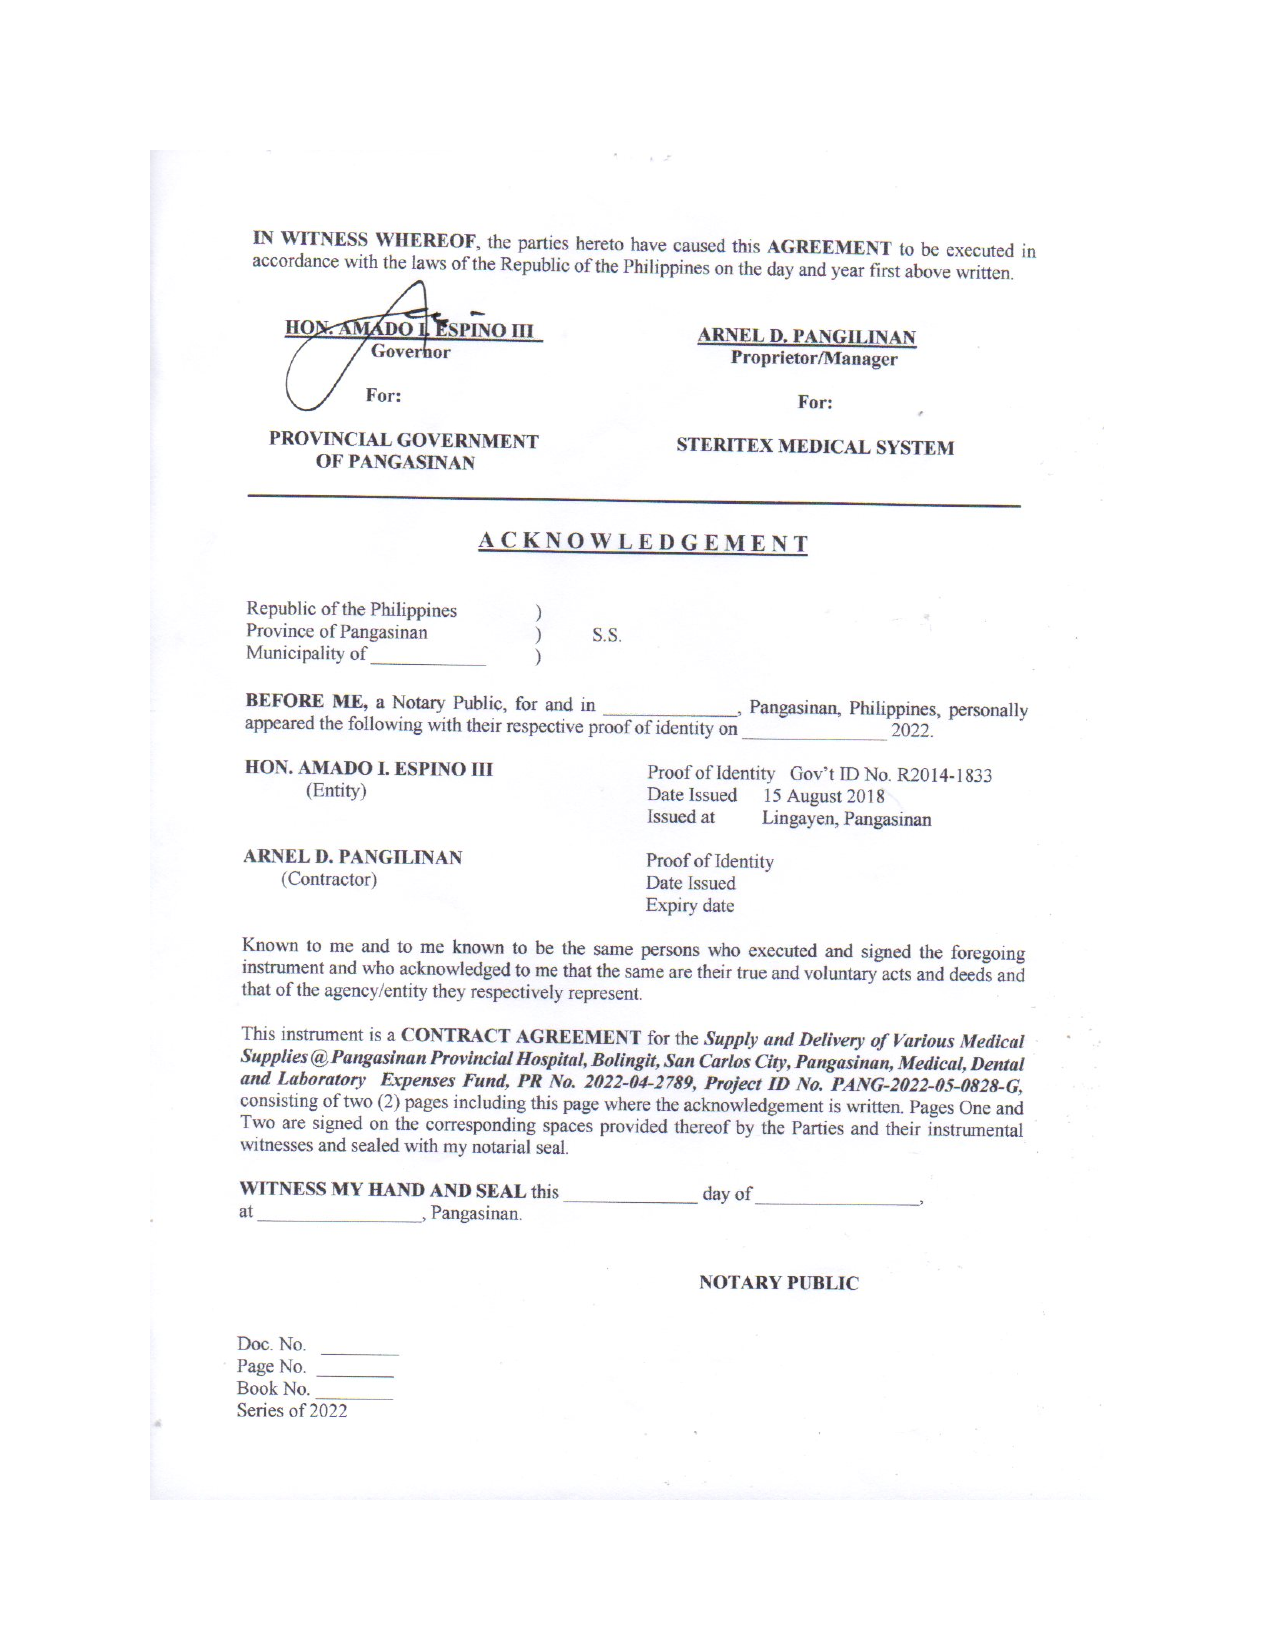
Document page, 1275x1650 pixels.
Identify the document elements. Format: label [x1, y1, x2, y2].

picture [150, 150, 1104, 1500]
